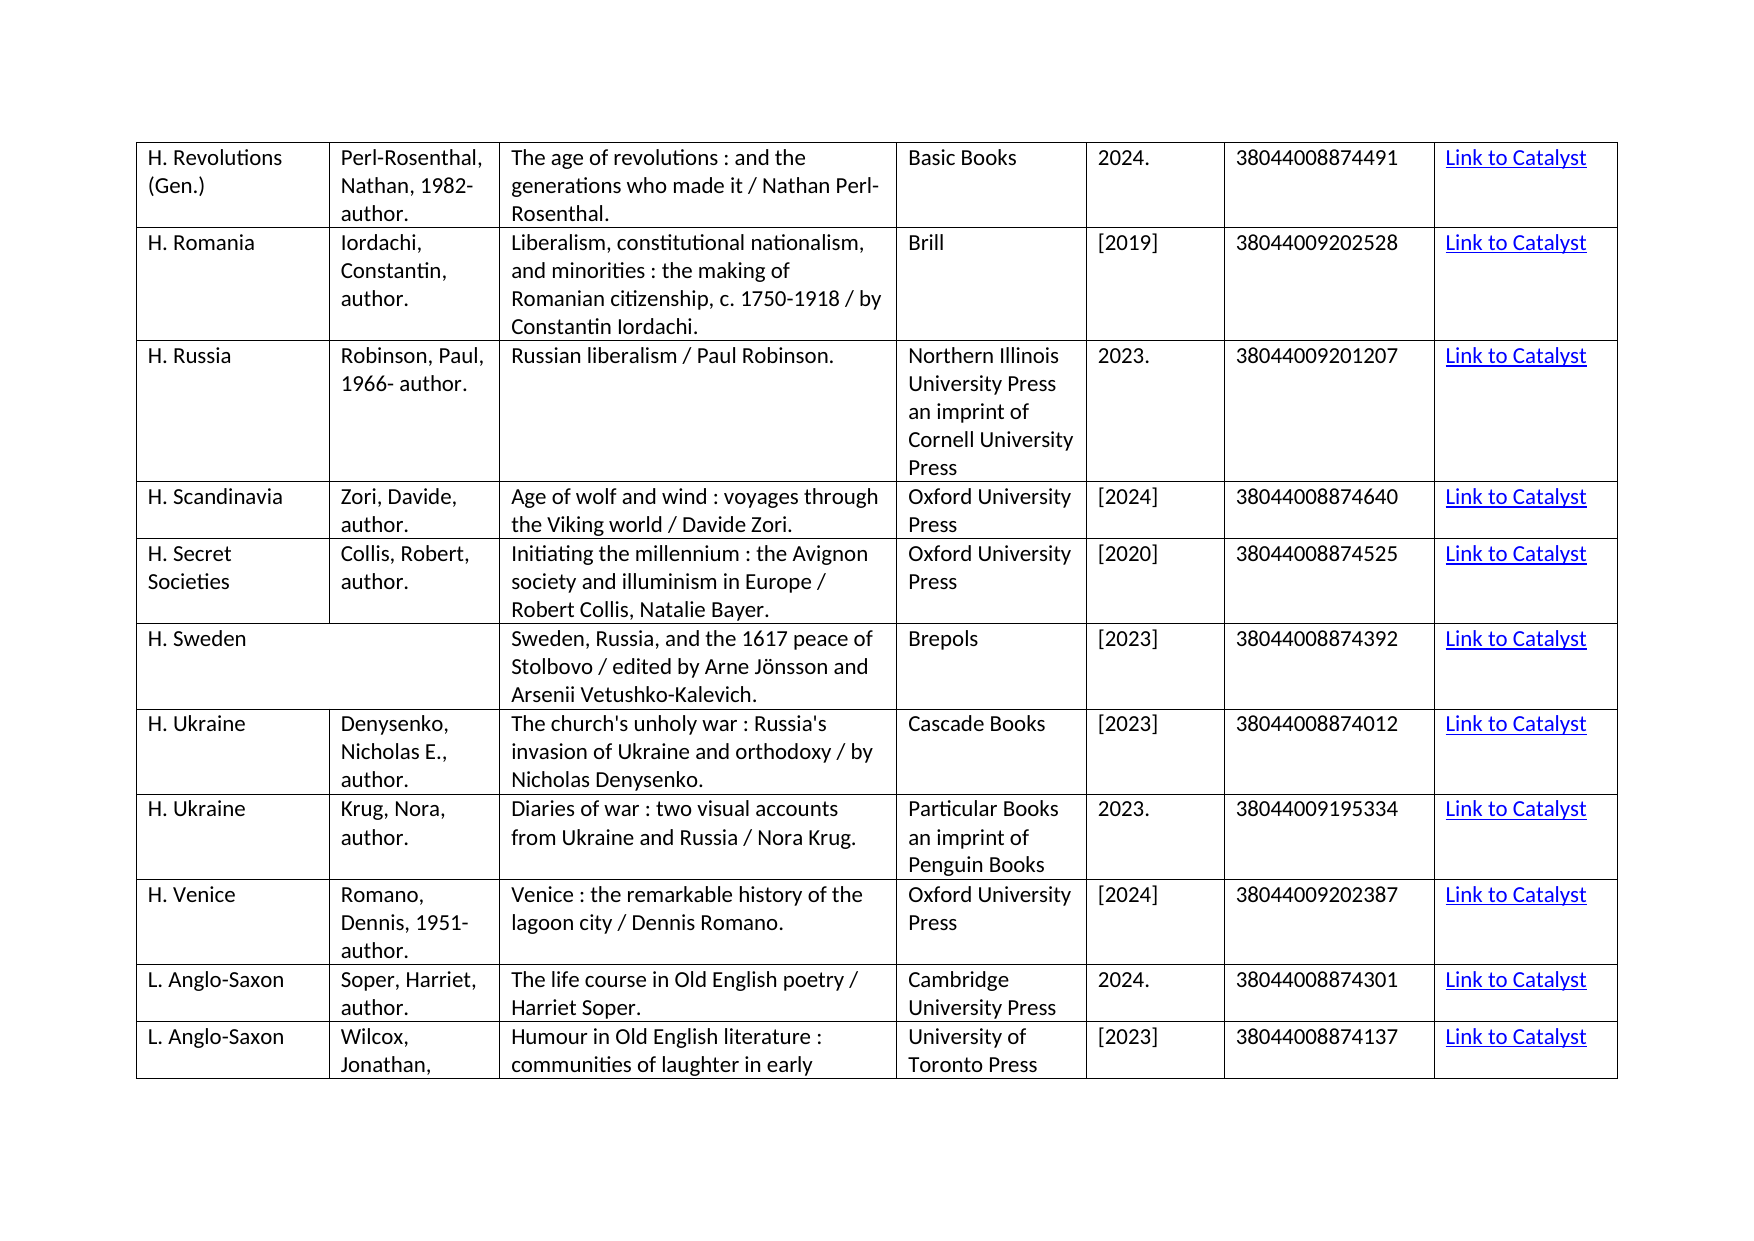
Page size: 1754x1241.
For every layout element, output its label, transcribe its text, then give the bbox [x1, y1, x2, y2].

table_cell 2024. [1087, 965, 1224, 1021]
table_cell H. Scandinavia [137, 482, 329, 538]
table_cell [2019] [1087, 228, 1224, 340]
table_cell Link to Catalyst [1435, 710, 1617, 793]
table_cell [2023] [1087, 624, 1224, 708]
table_cell 38044008874640 [1225, 482, 1434, 538]
table_cell Perl-Rosenthal, Nathan, 1982- author. [330, 143, 499, 227]
table_cell Link to Catalyst [1435, 880, 1617, 964]
table_cell Collis, Robert, author. [330, 539, 499, 623]
table_cell Russian liberalism / Paul Robinson. [500, 341, 896, 481]
table_cell Age of wolf and wind : voyages through the Viking world / Davide Zori. [500, 482, 896, 538]
table_cell The age of revolutions : and the generations who made it / Nathan Perl-Rosenthal. [500, 143, 896, 227]
table_cell Northern Illinois University Press an imprint of Cornell University Press [897, 341, 1086, 481]
table_cell The life course in Old English poetry / Harriet Soper. [500, 965, 896, 1021]
table_cell H. Sweden [137, 624, 499, 708]
table_cell Link to Catalyst [1435, 965, 1617, 1021]
table_cell Basic Books [897, 143, 1086, 227]
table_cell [500, 1022, 896, 1078]
table_cell 38044008874491 [1225, 143, 1434, 227]
table_cell Krug, Nora, author. [330, 795, 499, 879]
table_cell [2020] [1087, 539, 1224, 623]
table_cell 38044009202528 [1225, 228, 1434, 340]
table_cell [2024] [1087, 482, 1224, 538]
table_cell 38044008874137 [1225, 1022, 1434, 1078]
table_cell 38044009201207 [1225, 341, 1434, 481]
table_cell Liberalism, constitutional nationalism, and minorities : the making of Romanian citizenship, c. 1750-1918 / by Constantin Iordachi. [500, 228, 896, 340]
table_cell Oxford University Press [897, 539, 1086, 623]
table_cell H. Romania [137, 228, 329, 340]
table_cell The church's unholy war : Russia's invasion of Ukraine and orthodoxy / by Nicholas Denysenko. [500, 710, 896, 793]
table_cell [330, 1022, 499, 1078]
table_cell Iordachi, Constantin, author. [330, 228, 499, 340]
table_cell Robinson, Paul, 1966- author. [330, 341, 499, 481]
table_cell Venice : the remarkable history of the lagoon city / Dennis Romano. [500, 880, 896, 964]
table_cell 38044009202387 [1225, 880, 1434, 964]
table_cell 2023. [1087, 795, 1224, 879]
table_cell Link to Catalyst [1435, 482, 1617, 538]
table_cell Link to Catalyst [1435, 624, 1617, 708]
table_cell H. Revolutions (Gen.) [137, 143, 329, 227]
table_cell Denysenko, Nicholas E., author. [330, 710, 499, 793]
table_cell Soper, Harriet, author. [330, 965, 499, 1021]
table_cell 2023. [1087, 341, 1224, 481]
table_cell 38044008874301 [1225, 965, 1434, 1021]
table_cell [2024] [1087, 880, 1224, 964]
table_cell Oxford University Press [897, 482, 1086, 538]
table_cell Link to Catalyst [1435, 228, 1617, 340]
table_cell Link to Catalyst [1435, 143, 1617, 227]
table_cell 38044008874525 [1225, 539, 1434, 623]
table_cell L. Anglo-Saxon [137, 965, 329, 1021]
table_cell Sweden, Russia, and the 1617 peace of Stolbovo / edited by Arne Jönsson and Arsenii Vetushko-Kalevich. [500, 624, 896, 708]
table_cell H. Russia [137, 341, 329, 481]
table_cell 38044008874392 [1225, 624, 1434, 708]
table_cell Cambridge University Press [897, 965, 1086, 1021]
table_cell H. Ukraine [137, 710, 329, 793]
table_cell 38044008874012 [1225, 710, 1434, 793]
table_cell H. Venice [137, 880, 329, 964]
table_cell 38044009195334 [1225, 795, 1434, 879]
table_cell H. Secret Societies [137, 539, 329, 623]
table_cell Initiating the millennium : the Avignon society and illuminism in Europe / Robert Collis, Natalie Bayer. [500, 539, 896, 623]
table_cell [2023] [1087, 1022, 1224, 1078]
table_cell Diaries of war : two visual accounts from Ukraine and Russia / Nora Krug. [500, 795, 896, 879]
table_cell 2024. [1087, 143, 1224, 227]
table_cell Particular Books an imprint of Penguin Books [897, 795, 1086, 879]
table_cell L. Anglo-Saxon [137, 1022, 329, 1078]
table_cell Brill [897, 228, 1086, 340]
table_cell Oxford University Press [897, 880, 1086, 964]
table_cell Zori, Davide, author. [330, 482, 499, 538]
table_cell Link to Catalyst [1435, 539, 1617, 623]
table_cell Cascade Books [897, 710, 1086, 793]
table_cell [2023] [1087, 710, 1224, 793]
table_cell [897, 1022, 1086, 1078]
table_cell Romano, Dennis, 1951- author. [330, 880, 499, 964]
table_cell Link to Catalyst [1435, 795, 1617, 879]
table_cell Brepols [897, 624, 1086, 708]
table_cell Link to Catalyst [1435, 341, 1617, 481]
table_cell H. Ukraine [137, 795, 329, 879]
table_cell Link to Catalyst [1435, 1022, 1617, 1078]
